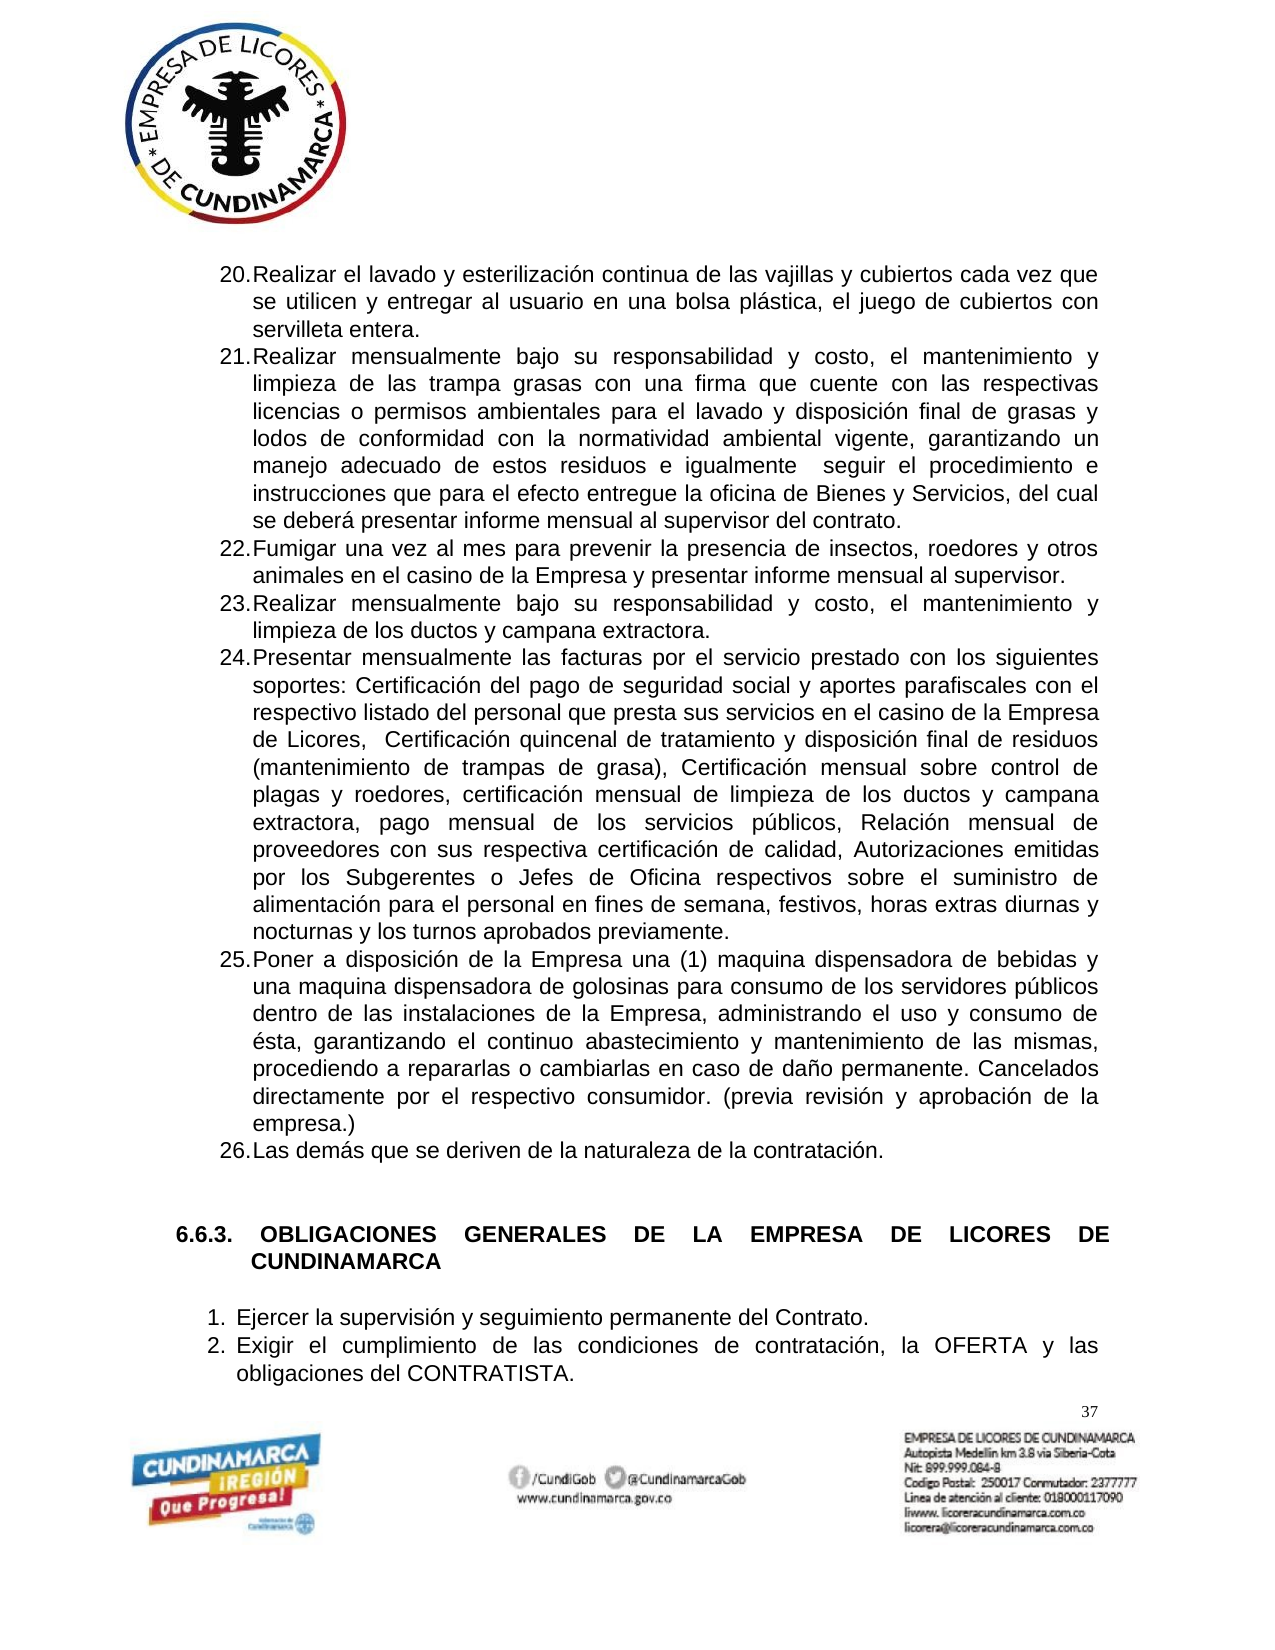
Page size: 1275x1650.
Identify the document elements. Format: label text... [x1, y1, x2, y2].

list Realizar mensualmente bajo su responsabilidad y costo, el mantenimiento y limpieza de las trampa grasas con una firma que cuente con las respectivas licencias o permisos ambientales para el lavado y disposición final de grasas y lodos de conformidad con la normatividad ambiental vigente, garantizando un manejo adecuado de estos residuos e igualmente seguir el procedimiento e instrucciones que para el efecto entregue la oficina de Bienes y Servicios, del cual se deberá presentar informe mensual al supervisor del contrato. [251, 343, 1099, 534]
list Realizar mensualmente bajo su responsabilidad y costo, el mantenimiento y limpieza de los ductos y campana extractora. [251, 589, 1099, 643]
list Poner a disposición de la Empresa una (1) maquina dispensadora de bebidas y una maquina dispensadora de golosinas para consumo de los servidores públicos dentro de las instalaciones de la Empresa, administrando el uso y consumo de ésta, garantizando el continuo abastecimiento y mantenimiento de las mismas, procediendo a repararlas o cambiarlas en caso de daño permanente. Cancelados directamente por el respectivo consumidor. (previa revisión y aprobación de la empresa.) [251, 946, 1099, 1136]
subtitle 6.6.3. OBLIGACIONES GENERALES DE LA EMPRESA DE LICORES DE CUNDINAMARCA [176, 1221, 1111, 1274]
picture [50, 1421, 1147, 1545]
list Exigir el cumplimiento de las condiciones de contratación, la OFERTA y las obligaciones del CONTRATISTA. [207, 1332, 1099, 1386]
list Las demás que se deriven de la naturaleza de la contratación. [251, 1137, 1099, 1164]
list Ejercer la supervisión y seguimiento permanente del Contrato. [207, 1304, 1099, 1330]
picture [76, 11, 397, 235]
list Fumigar una vez al mes para prevenir la presencia de insectos, roedores y otros animales en el casino de la Empresa y presentar informe mensual al supervisor. [251, 535, 1099, 588]
list Realizar el lavado y esterilización continua de las vajillas y cubiertos cada vez que se utilicen y entregar al usuario en una bolsa plástica, el juego de cubiertos con servilleta entera. [251, 261, 1099, 342]
list Presentar mensualmente las facturas por el servicio prestado con los siguientes soportes: Certificación del pago de seguridad social y aportes parafiscales con el respectivo listado del personal que presta sus servicios en el casino de la Empresa de Licores, Certificación quincenal de tratamiento y disposición final de residuos (mantenimiento de trampas de grasa), Certificación mensual sobre control de plagas y roedores, certificación mensual de limpieza de los ductos y campana extractora, pago mensual de los servicios públicos, Relación mensual de proveedores con sus respectiva certificación de calidad, Autorizaciones emitidas por los Subgerentes o Jefes de Oficina respectivos sobre el suministro de alimentación para el personal en fines de semana, festivos, horas extras diurnas y nocturnas y los turnos aprobados previamente. [251, 644, 1099, 944]
